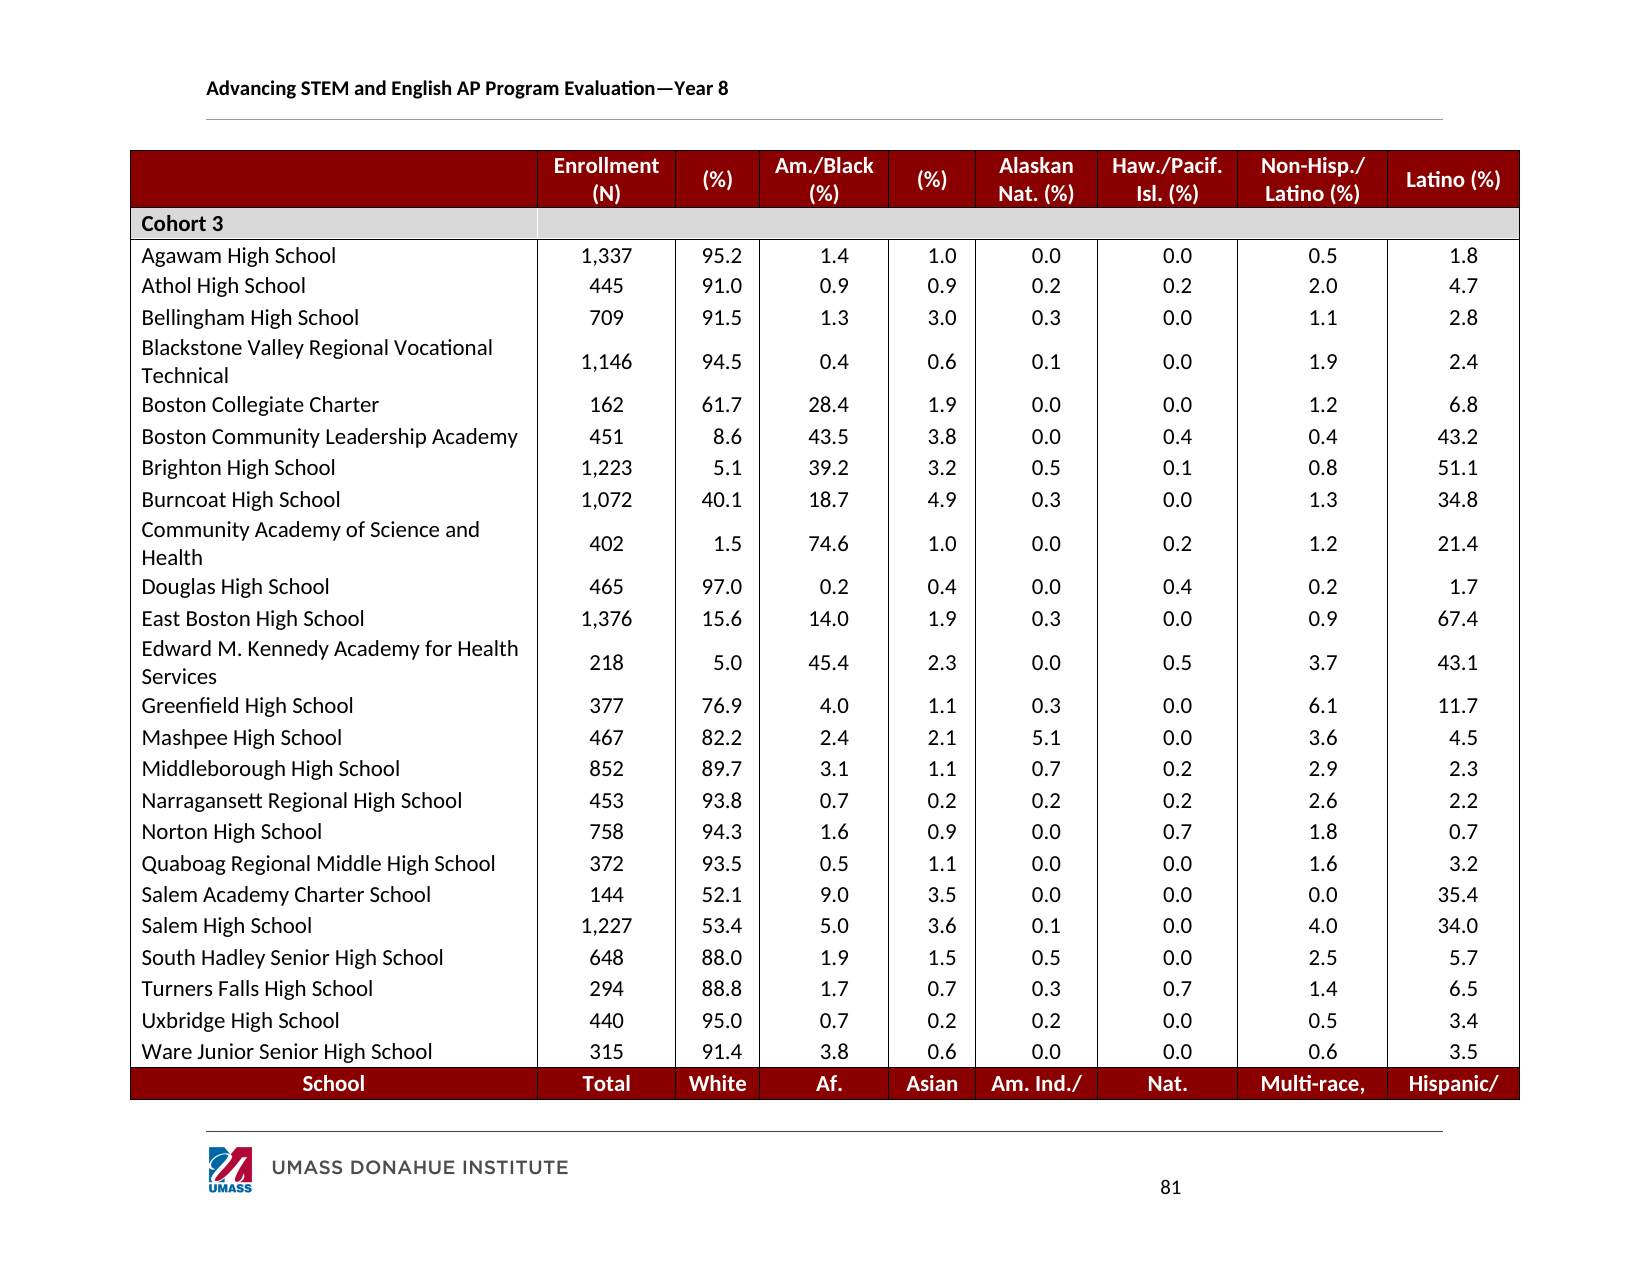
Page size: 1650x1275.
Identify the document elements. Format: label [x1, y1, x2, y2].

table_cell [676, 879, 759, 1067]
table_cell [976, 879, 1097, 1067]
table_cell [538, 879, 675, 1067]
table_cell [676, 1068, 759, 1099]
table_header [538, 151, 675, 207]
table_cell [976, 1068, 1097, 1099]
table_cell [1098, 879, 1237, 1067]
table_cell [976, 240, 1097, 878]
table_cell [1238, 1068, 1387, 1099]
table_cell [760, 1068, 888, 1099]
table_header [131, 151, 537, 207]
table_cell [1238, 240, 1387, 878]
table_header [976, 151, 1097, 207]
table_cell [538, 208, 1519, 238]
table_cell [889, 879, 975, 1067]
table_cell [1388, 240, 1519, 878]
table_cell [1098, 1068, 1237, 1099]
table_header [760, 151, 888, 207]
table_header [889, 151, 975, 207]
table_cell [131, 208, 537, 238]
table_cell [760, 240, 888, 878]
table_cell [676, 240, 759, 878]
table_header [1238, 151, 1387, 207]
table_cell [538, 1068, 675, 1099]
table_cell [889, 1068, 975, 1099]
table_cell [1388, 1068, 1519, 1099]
picture [206, 1144, 569, 1195]
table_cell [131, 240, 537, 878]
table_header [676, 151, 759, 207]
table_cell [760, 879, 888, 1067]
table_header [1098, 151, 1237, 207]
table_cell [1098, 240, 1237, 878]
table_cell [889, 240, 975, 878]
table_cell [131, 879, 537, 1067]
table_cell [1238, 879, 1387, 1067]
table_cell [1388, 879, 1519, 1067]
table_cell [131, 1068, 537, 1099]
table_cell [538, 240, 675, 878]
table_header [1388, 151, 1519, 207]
